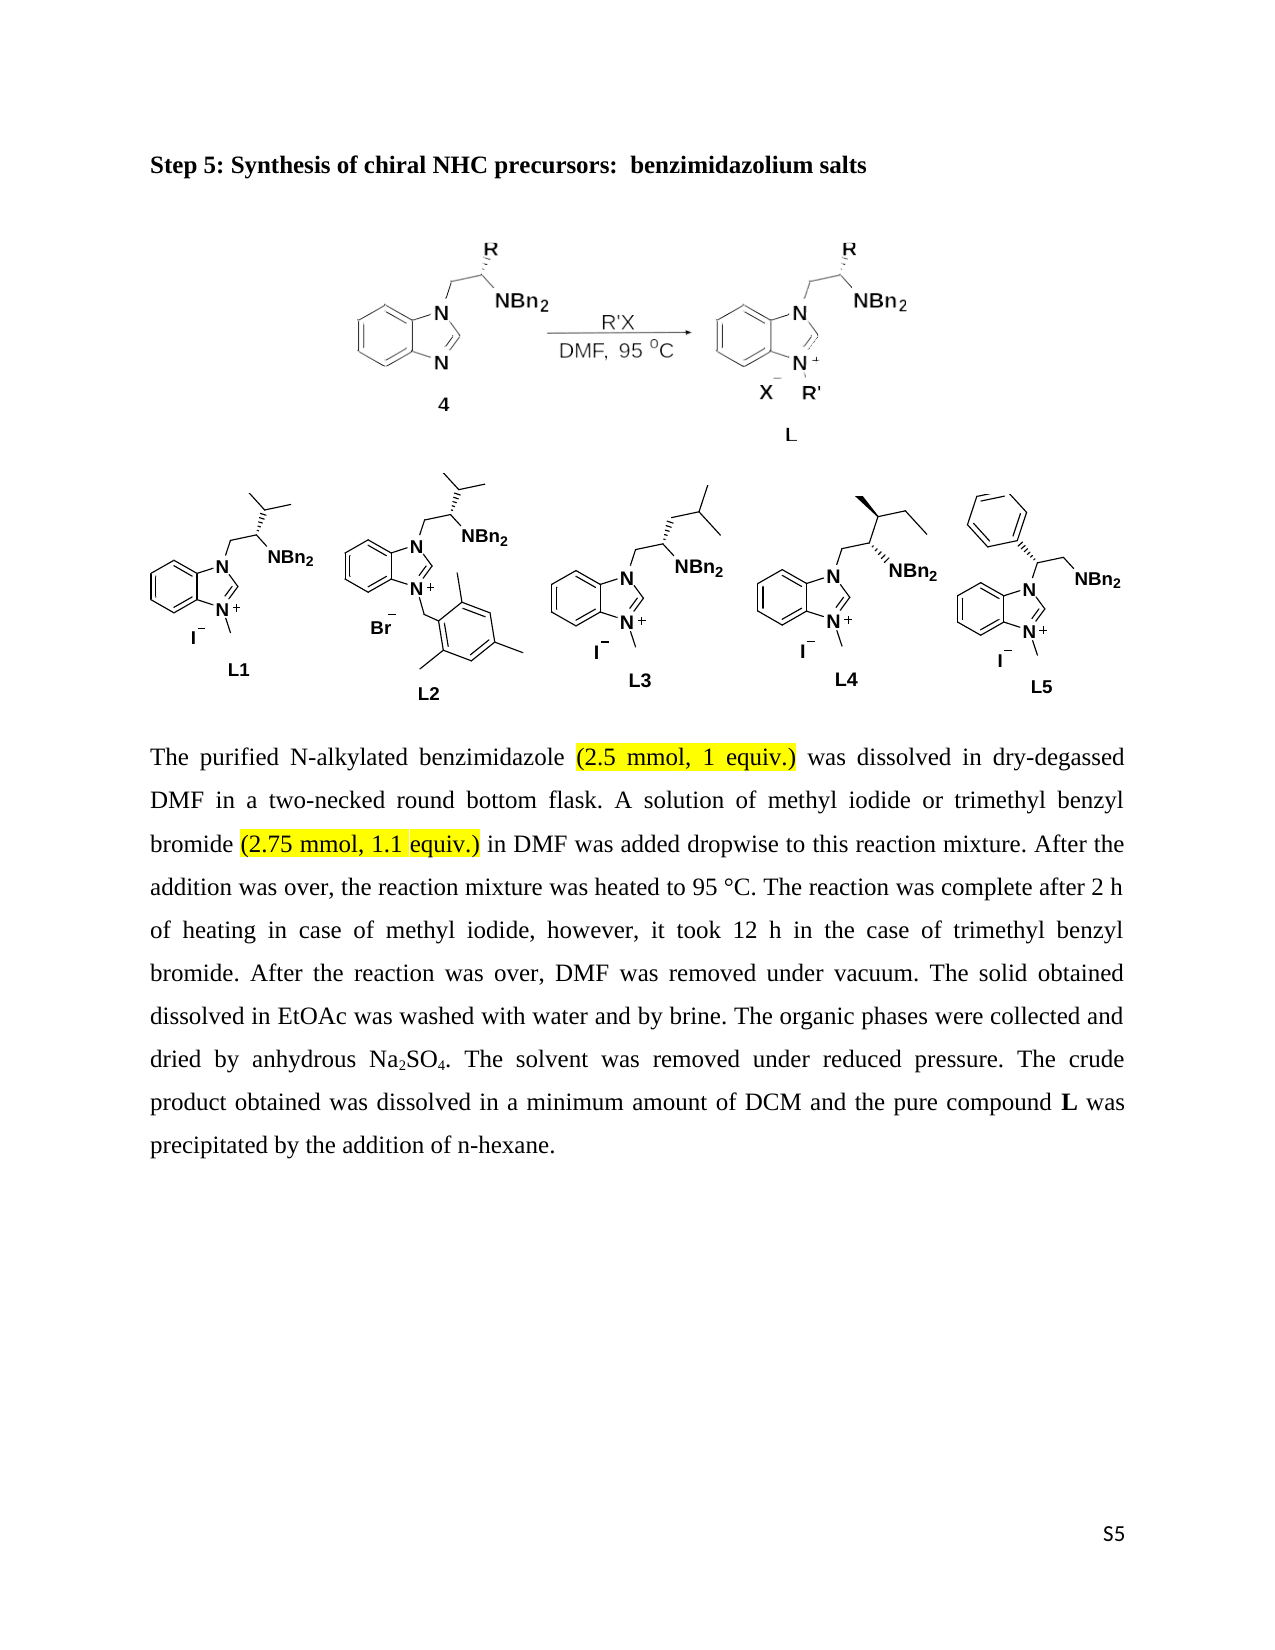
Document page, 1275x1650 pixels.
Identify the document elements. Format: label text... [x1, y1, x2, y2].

text The purified N-alkylated benzimidazole (2.5 mmol, 1 equiv.) was dissolved in dry-degassed DMF in a two-necked round bottom flask. A solution of methyl iodide or trimethyl benzyl bromide (2.75 mmol, 1.1 equiv.) in DMF was added dropwise to this reaction mixture. After the addition was over, the reaction mixture was heated to 95 °C. The reaction was complete after 2 h of heating in case of methyl iodide, however, it took 12 h in the case of trimethyl benzyl bromide. After the reaction was over, DMF was removed under vacuum. The solid obtained dissolved in EtOAc was washed with water and by brine. The organic phases were collected and dried by anhydrous Na2SO4. The solvent was removed under reduced pressure. The crude product obtained was dissolved in a minimum amount of DCM and the pure compound L was precipitated by the addition of n-hexane. [150, 742, 1125, 1159]
text Step 5: Synthesis of chiral NHC precursors: benzimidazolium salts [150, 150, 1125, 179]
